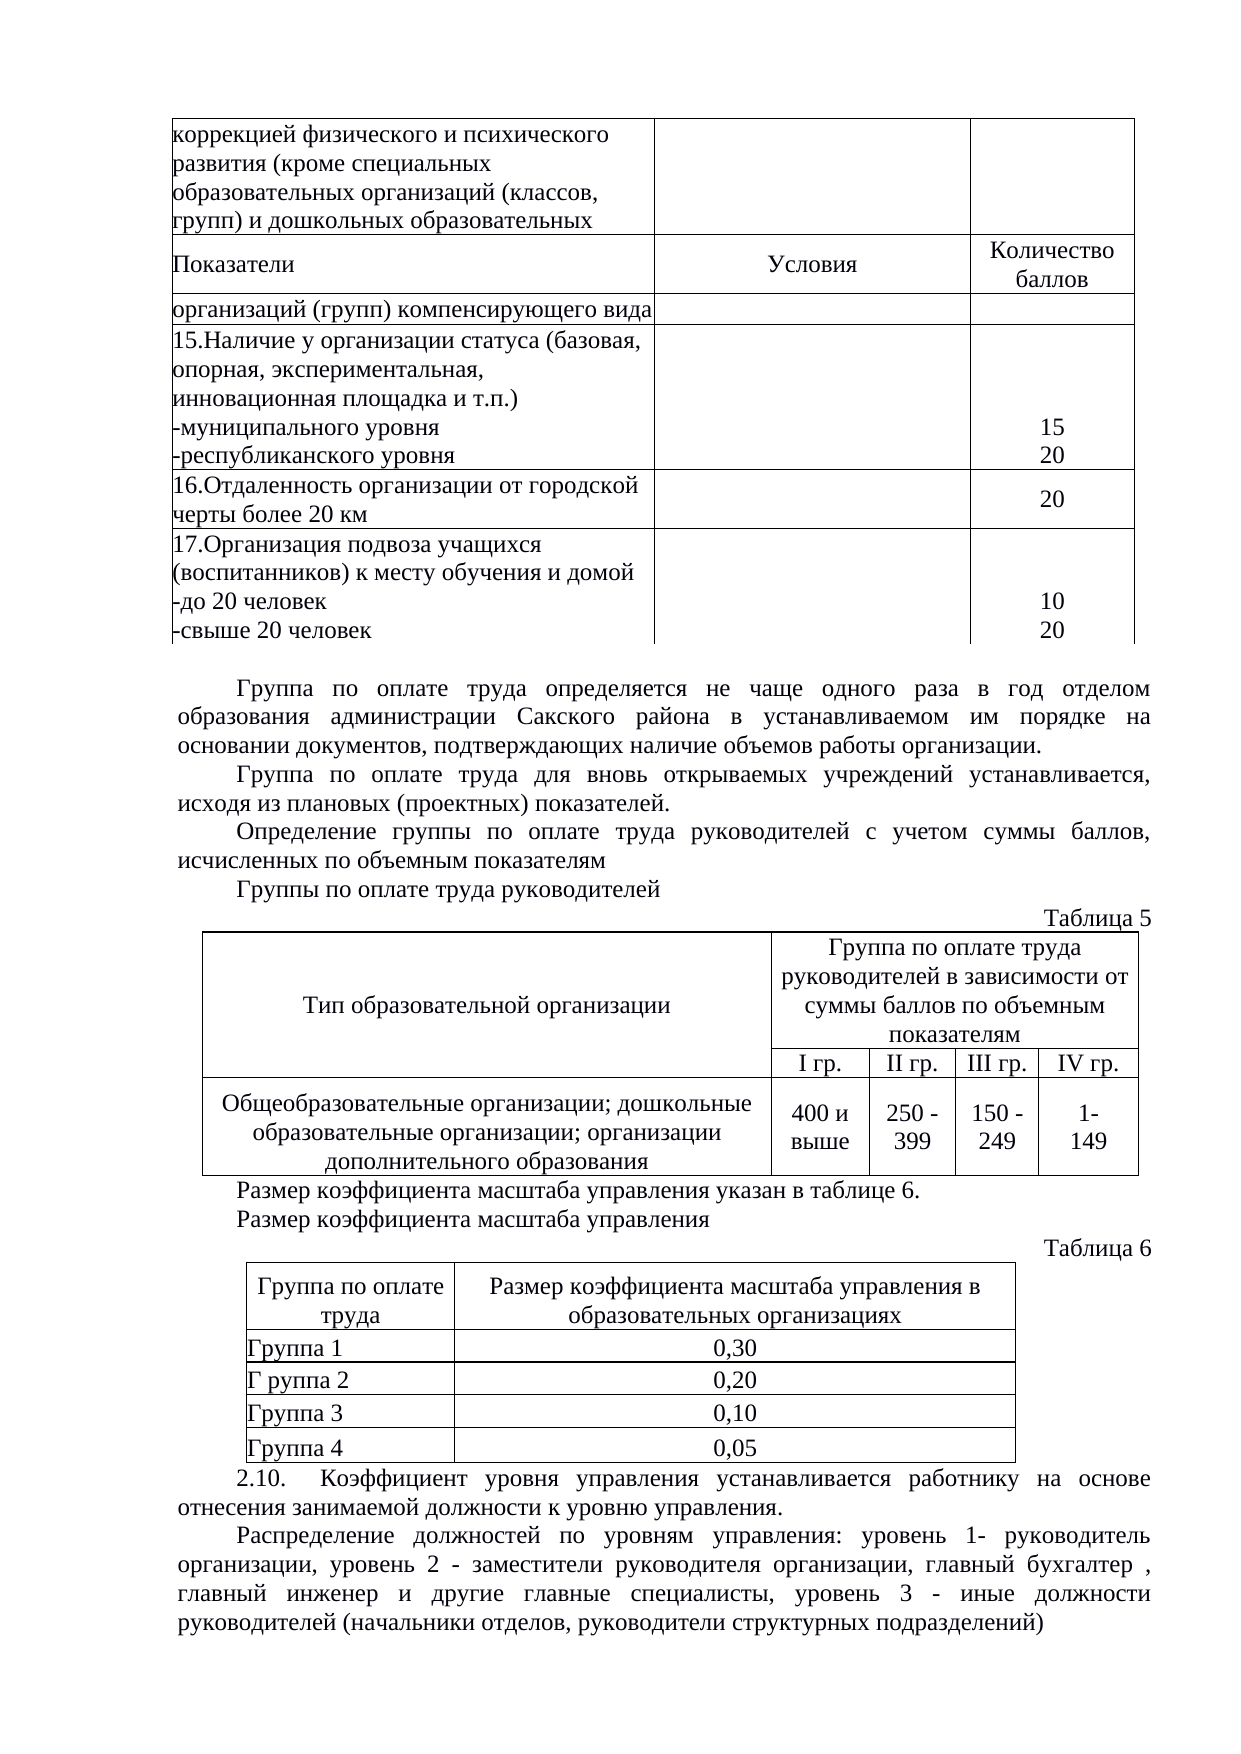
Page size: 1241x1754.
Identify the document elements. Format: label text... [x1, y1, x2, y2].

table_cell Показатели [173, 235, 654, 293]
text Группа по оплате труда определяется не чаще одного раза в год отделом образования администрации Сакского района в устанавливаемом им порядке на основании документов, подтверждающих наличие объемов работы организации. [177, 673, 1152, 759]
table_cell I гр. [772, 1049, 869, 1077]
text Таблица 5 [177, 903, 1152, 931]
table_cell Группа 3 [247, 1395, 454, 1427]
table_header Группа по оплате труда руководителей в зависимости от суммы баллов по объемным показателям [772, 933, 1138, 1047]
table_cell 400 и выше [772, 1078, 869, 1174]
table_cell [655, 325, 970, 469]
table_cell [655, 470, 970, 528]
table_cell 0,30 [455, 1330, 1015, 1361]
table_cell Условия [655, 235, 970, 293]
table_header Тип образовательной организации [203, 933, 771, 1077]
table_cell 15.Наличие у организации статуса (базовая, опорная, экспериментальная, инновационная площадка и т.п.) -муниципального уровня -республиканского уровня [173, 325, 654, 469]
table_cell II гр. [870, 1049, 955, 1077]
table_cell организаций (групп) компенсирующего вида [173, 294, 654, 324]
table_cell 16.Отдаленность организации от городской черты более 20 км [173, 470, 654, 528]
table_cell IV гр. [1039, 1049, 1138, 1077]
table_cell Группа 4 [247, 1428, 454, 1462]
text Группа по оплате труда для вновь открываемых учреждений устанавливается, исходя из плановых (проектных) показателей. [177, 759, 1152, 816]
table_header Размер коэффициента масштаба управления в образовательных организациях [455, 1263, 1015, 1328]
table_cell 0,10 [455, 1395, 1015, 1427]
table_cell [971, 294, 1134, 324]
table_header Группа по оплате труда [247, 1263, 454, 1328]
table_cell [655, 529, 970, 644]
text Группы по оплате труда руководителей [177, 874, 1152, 903]
table_cell Группа 1 [247, 1330, 454, 1361]
table_cell 0,20 [455, 1363, 1015, 1394]
table_cell Г руппа 2 [247, 1363, 454, 1394]
table_cell 150 - 249 [956, 1078, 1038, 1174]
text Размер коэффициента масштаба управления указан в таблице 6. [177, 1176, 1152, 1204]
table_cell 20 [971, 470, 1134, 528]
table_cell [173, 119, 654, 234]
table_cell 1- 149 [1039, 1078, 1138, 1174]
table_cell III гр. [956, 1049, 1038, 1077]
text Размер коэффициента масштаба управления [177, 1204, 1152, 1233]
table_cell 0,05 [455, 1428, 1015, 1462]
table_cell 250 - 399 [870, 1078, 955, 1174]
table_cell Общеобразовательные организации; дошкольные образовательные организации; организации дополнительного образования [203, 1078, 771, 1174]
text Распределение должностей по уровням управления: уровень 1- руководитель организации, уровень 2 - заместители руководителя организации, главный бухгалтер , главный инженер и другие главные специалисты, уровень 3 - иные должности руководителей (начальники отделов, руководители структурных подразделений) [177, 1521, 1152, 1636]
table_cell [655, 294, 970, 324]
table_cell Количество баллов [971, 235, 1134, 293]
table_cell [655, 119, 970, 234]
text Определение группы по оплате труда руководителей с учетом суммы баллов, исчисленных по объемным показателям [177, 816, 1152, 874]
table_cell 10 [971, 119, 1134, 234]
table_cell 10 20 [971, 529, 1134, 644]
table_cell 17.Организация подвоза учащихся (воспитанников) к месту обучения и домой -до 20 человек -свыше 20 человек [173, 529, 654, 644]
text Таблица 6 [177, 1233, 1152, 1262]
text 2.10. Коэффициент уровня управления устанавливается работнику на основе отнесения занимаемой должности к уровню управления. [177, 1463, 1152, 1521]
table_cell 15 20 [971, 325, 1134, 469]
